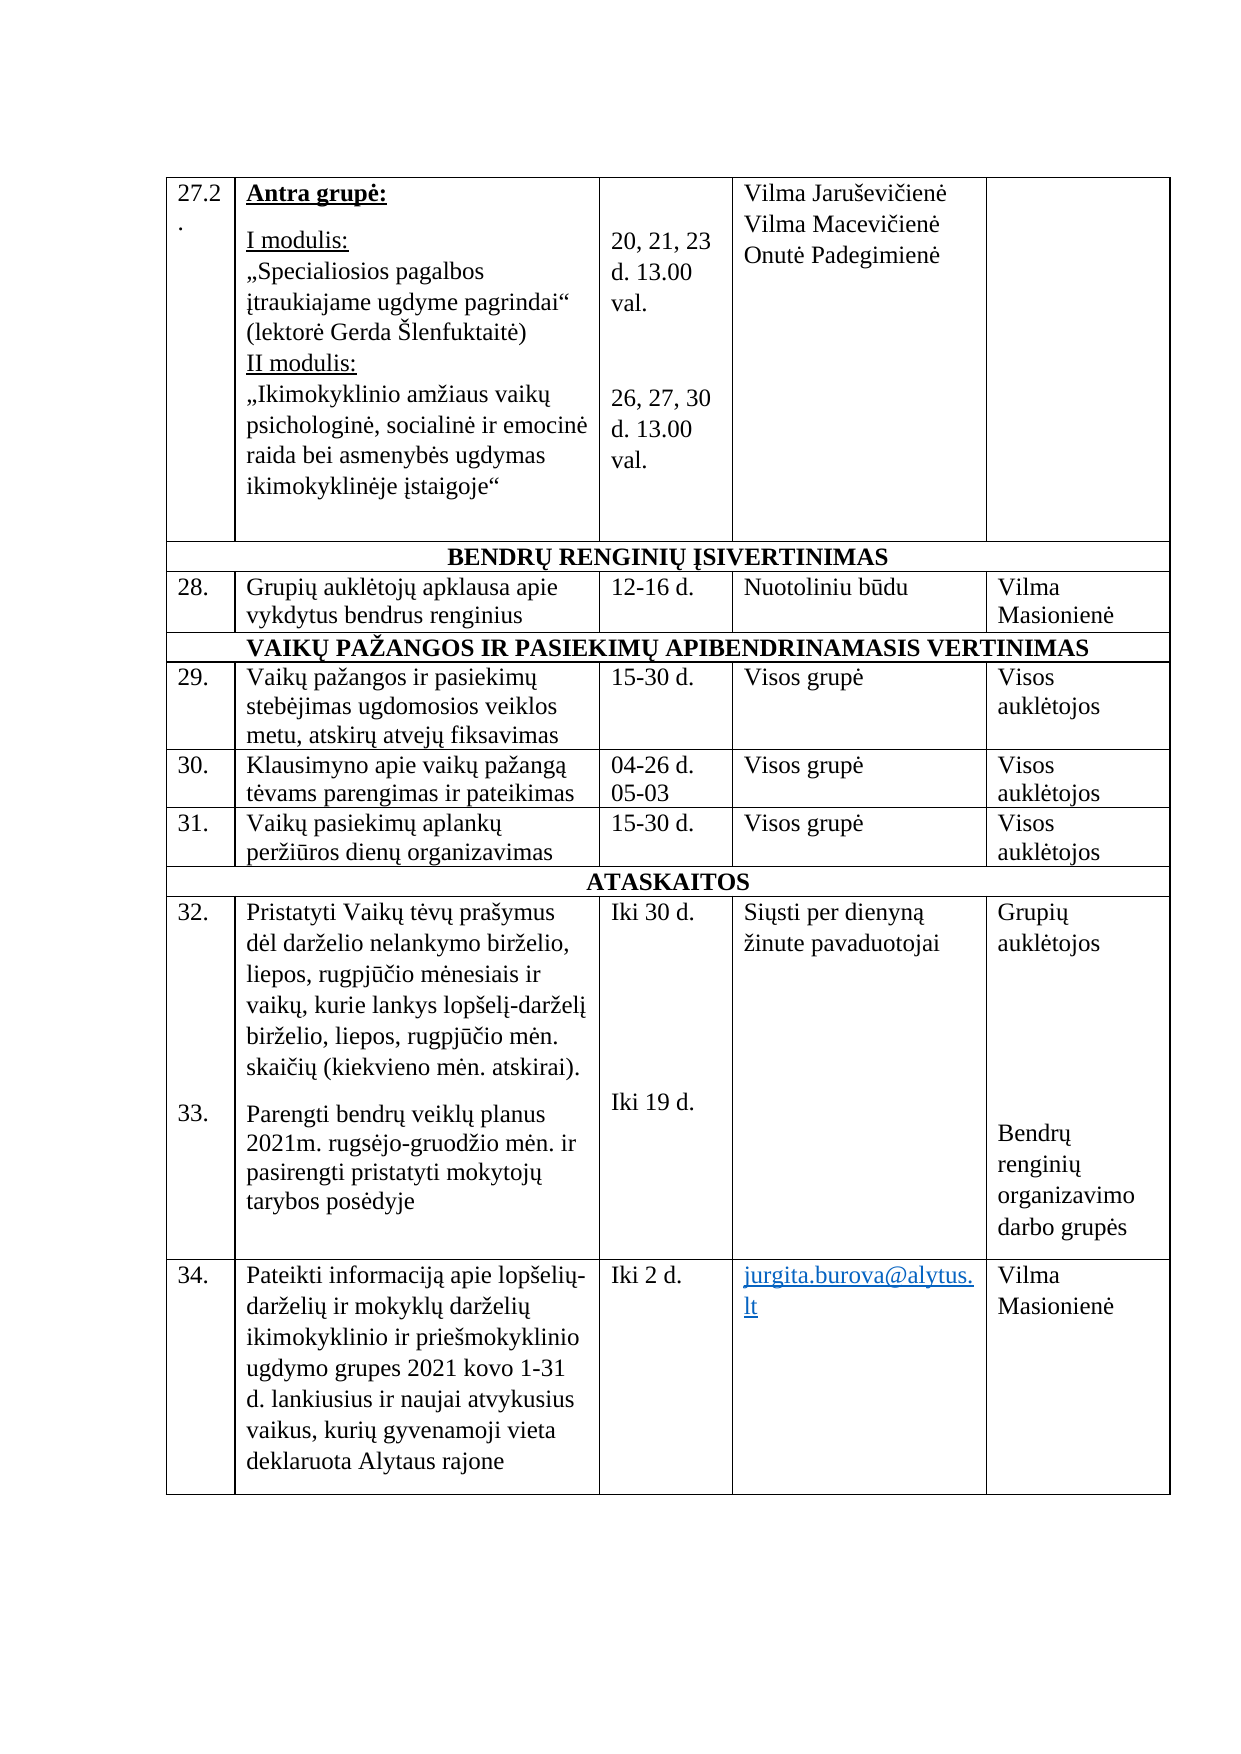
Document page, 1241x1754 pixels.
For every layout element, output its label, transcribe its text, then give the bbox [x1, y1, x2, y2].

table_cell 31. [167, 808, 234, 866]
table_cell Vilma Masionienė [987, 572, 1169, 632]
table_cell Visos grupė [733, 663, 986, 749]
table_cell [733, 1260, 986, 1494]
table_cell 29. [167, 663, 234, 749]
table_cell BENDRŲ RENGINIŲ ĮSIVERTINIMAS [167, 542, 1169, 571]
table_cell Nuotoliniu būdu [733, 572, 986, 632]
table_cell Vaikų pasiekimų aplankų peržiūros dienų organizavimas [236, 808, 599, 866]
table_cell 15-30 d. [600, 663, 732, 749]
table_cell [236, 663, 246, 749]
table_cell Antra grupė: I modulis: „Specialiosios pagalbos įtraukiajame ugdyme pagrindai“ (lektorė Gerda Šlenfuktaitė) II modulis: „Ikimokyklinio amžiaus vaikų psichologinė, socialinė ir emocinė raida bei asmenybės ugdymas ikimokyklinėje įstaigoje“ [236, 178, 599, 541]
table_cell Visos auklėtojos [987, 808, 1169, 866]
table_cell ATASKAITOS [167, 867, 1169, 896]
table_cell Visos auklėtojos [987, 750, 1169, 807]
table_cell Siųsti per dienyną žinute pavaduotojai [733, 897, 986, 1259]
table_cell 15-30 d. [600, 808, 732, 866]
table_cell 32. 33. [167, 897, 234, 1259]
table_cell 27.2. [167, 178, 234, 541]
table_cell Pristatyti Vaikų tėvų prašymus dėl darželio nelankymo birželio, liepos, rugpjūčio mėnesiais ir vaikų, kurie lankys lopšelį-darželį birželio, liepos, rugpjūčio mėn. skaičių (kiekvieno mėn. atskirai). Parengti bendrų veiklų planus 2021m. rugsėjo-gruodžio mėn. ir pasirengti pristatyti mokytojų tarybos posėdyje [236, 897, 599, 1259]
table_cell 30. [167, 750, 234, 807]
table_cell Klausimyno apie vaikų pažangą tėvams parengimas ir pateikimas [236, 750, 599, 807]
table_cell 28. [167, 572, 234, 632]
table_cell 34. [167, 1260, 234, 1494]
table_cell 20, 21, 23 d. 13.00 val. 26, 27, 30 d. 13.00 val. [600, 178, 732, 541]
table_cell Visos grupė [733, 750, 986, 807]
table_cell Visos grupė [733, 808, 986, 866]
table_cell Visos auklėtojos [987, 663, 1169, 749]
table_cell Vilma Jaruševičienė Vilma Macevičienė Onutė Padegimienė [733, 178, 986, 541]
table_cell Iki 30 d. Iki 19 d. [600, 897, 732, 1259]
table_cell VAIKŲ PAŽANGOS IR PASIEKIMŲ APIBENDRINAMASIS VERTINIMAS [167, 633, 1169, 661]
table_cell [987, 178, 1169, 541]
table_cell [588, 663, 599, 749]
table_cell Pateikti informaciją apie lopšelių-darželių ir mokyklų darželių ikimokyklinio ir priešmokyklinio ugdymo grupes 2021 kovo 1-31 d. lankiusius ir naujai atvykusius vaikus, kurių gyvenamoji vieta deklaruota Alytaus rajone [236, 1260, 599, 1494]
table_cell 12-16 d. [600, 572, 732, 632]
table_cell Grupių auklėtojos Bendrų renginių organizavimo darbo grupės [987, 897, 1169, 1259]
table_cell Iki 2 d. [600, 1260, 732, 1494]
table_cell Vilma Masionienė [987, 1260, 1169, 1494]
table_cell 04-26 d. 05-03 [600, 750, 732, 807]
table_cell Grupių auklėtojų apklausa apie vykdytus bendrus renginius [236, 572, 599, 632]
